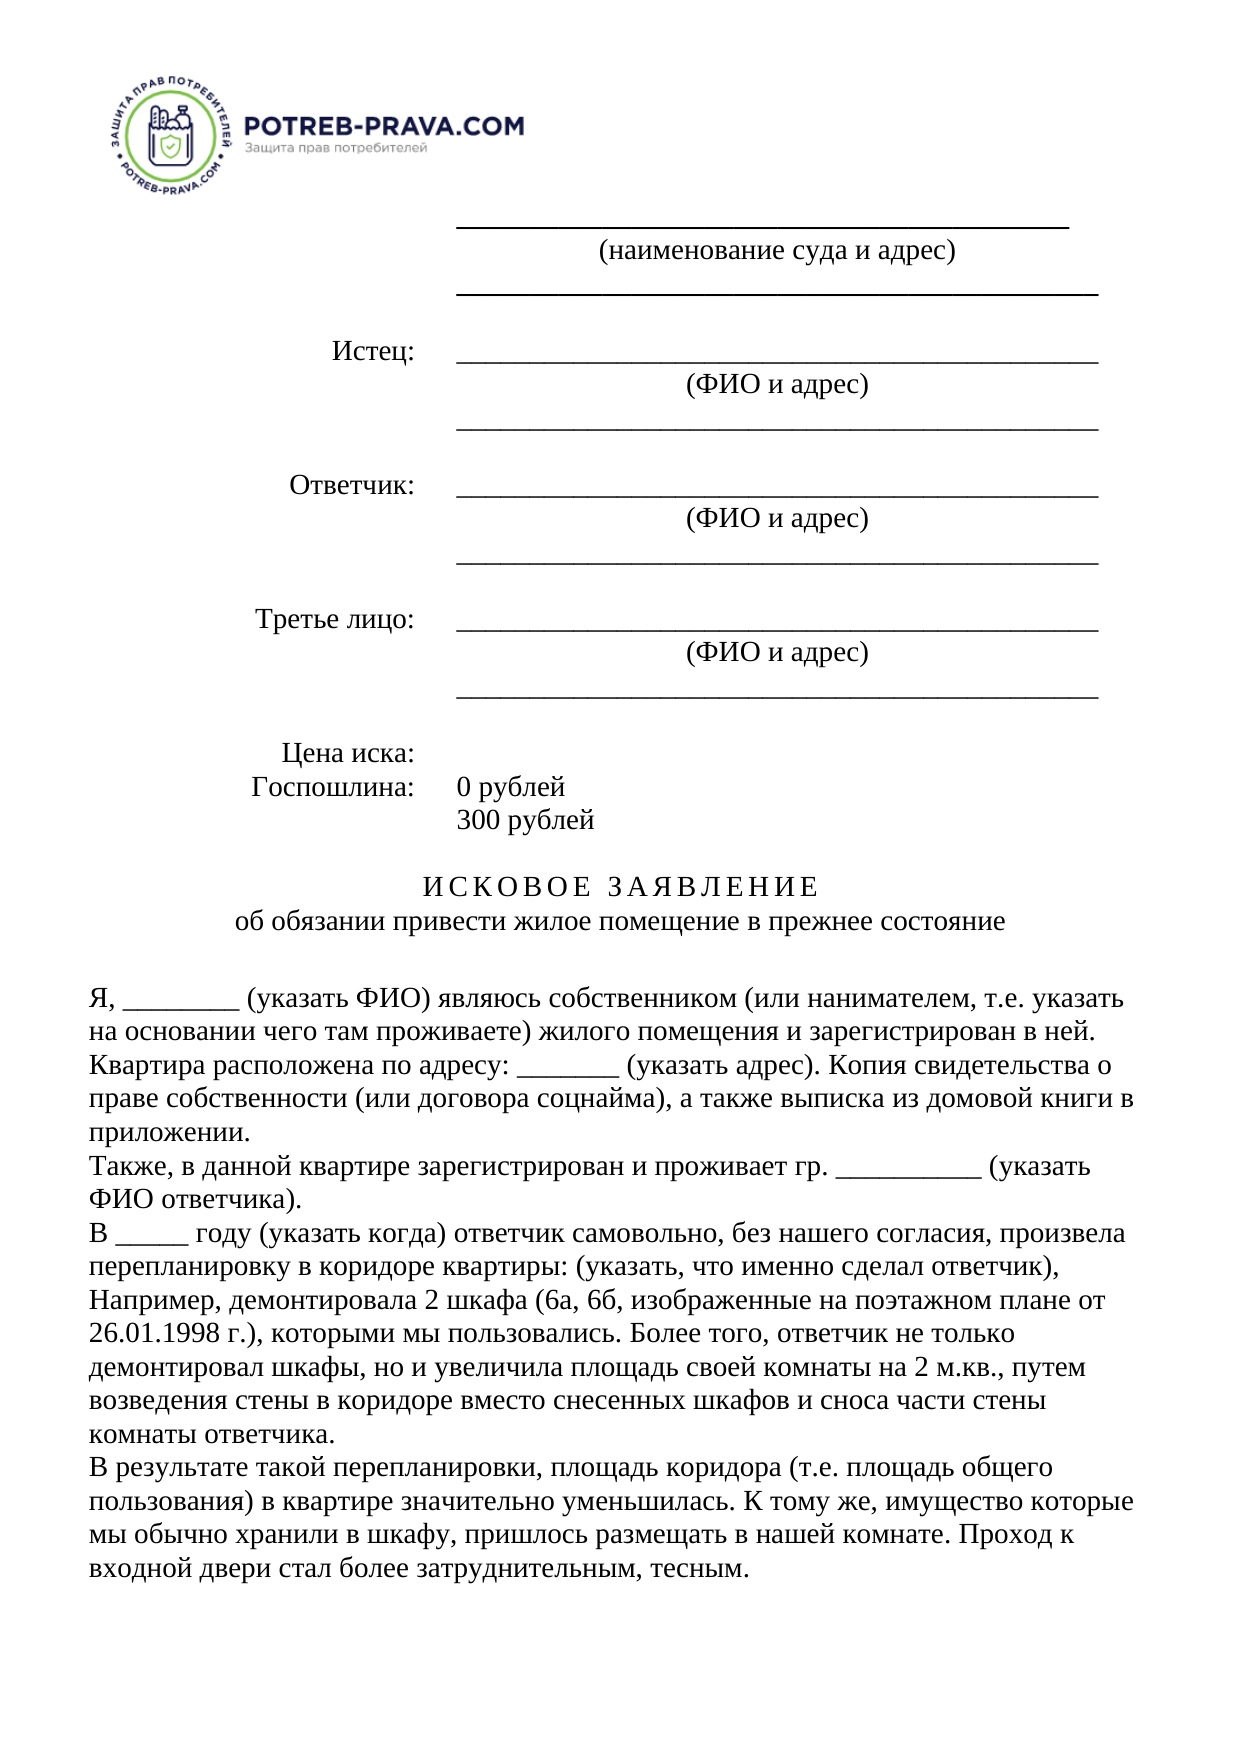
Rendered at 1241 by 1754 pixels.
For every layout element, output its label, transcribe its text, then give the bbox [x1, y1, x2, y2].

text об обязании привести жилое помещение в прежнее состояние [89, 903, 1152, 936]
picture [92, 73, 536, 199]
text Также, в данной квартире зарегистрирован и проживает гр. __________ (указать ФИО ответчика). [89, 1148, 1152, 1215]
text В _____ году (указать когда) ответчик самовольно, без нашего согласия, произвела перепланировку в коридоре квартиры: (указать, что именно сделал ответчик), Например, демонтировала 2 шкафа (6а, 6б, изображенные на поэтажном плане от 26.01.1998 г.), которыми мы пользовались. Более того, ответчик не только демонтировал шкафы, но и увеличила площадь своей комнаты на 2 м.кв., путем возведения стены в коридоре вместо снесенных шкафов и сноса части стены комнаты ответчика. [89, 1215, 1152, 1449]
text ИСКОВОЕ ЗАЯВЛЕНИЕ [89, 869, 1152, 903]
table_header __________________________________________ (наименование суда и адрес) ____________________________________________ ____________________________________________ (ФИО и адрес) ____________________________________________ ____________________________________________ (ФИО и адрес) ____________________________________________ ____________________________________________ (ФИО и адрес) ____________________________________________ 0 рублей 300 рублей [445, 199, 1109, 836]
text Я, ________ (указать ФИО) являюсь собственником (или нанимателем, т.е. указать на основании чего там проживаете) жилого помещения и зарегистрирован в ней. [89, 980, 1152, 1047]
text Квартира расположена по адресу: _______ (указать адрес). Копия свидетельства о праве собственности (или договора соцнайма), а также выписка из домовой книги в приложении. [89, 1047, 1152, 1148]
text В результате такой перепланировки, площадь коридора (т.е. площадь общего пользования) в квартире значительно уменьшилась. К тому же, имущество которые мы обычно хранили в шкафу, пришлось размещать в нашей комнате. Проход к входной двери стал более затруднительным, тесным. [89, 1449, 1152, 1584]
table_header Истец: Ответчик: Третье лицо: Цена иска: Госпошлина: [108, 199, 445, 836]
